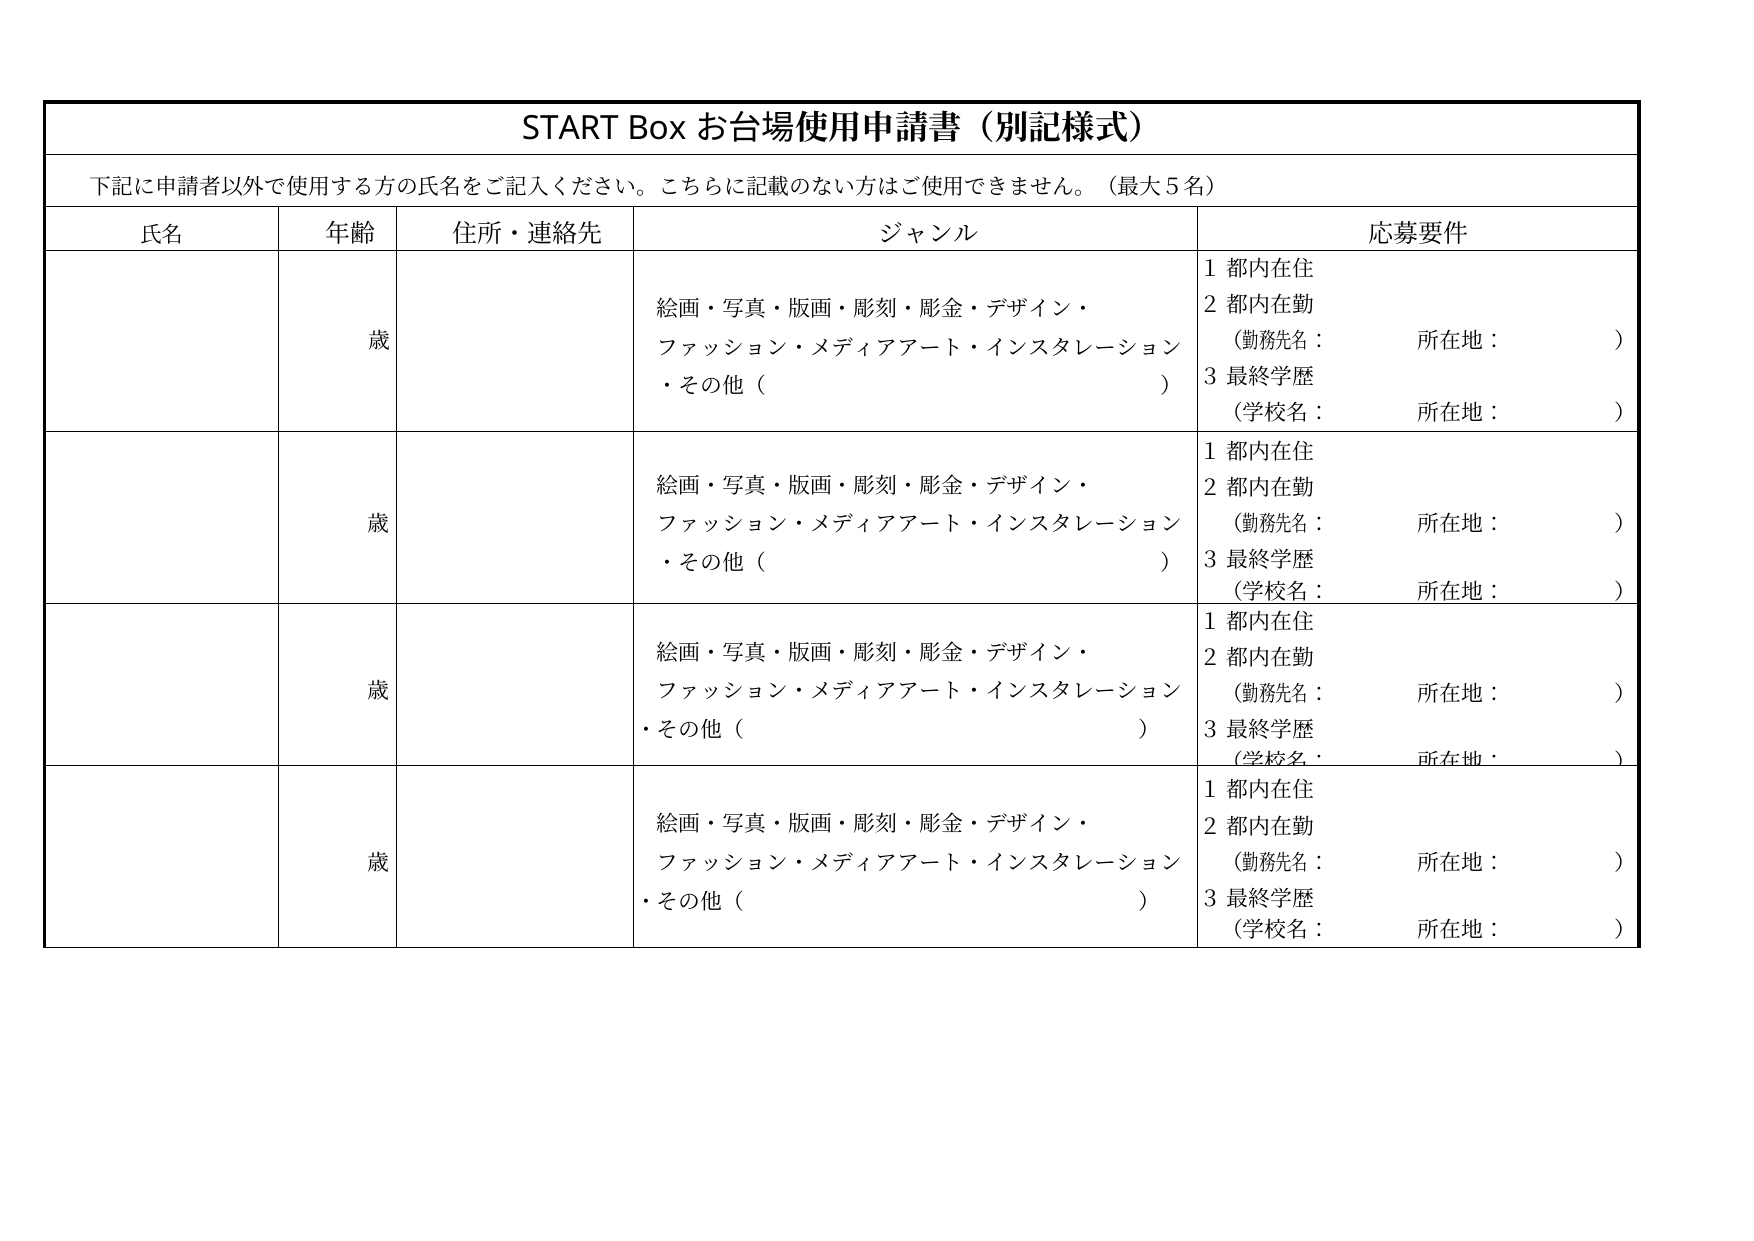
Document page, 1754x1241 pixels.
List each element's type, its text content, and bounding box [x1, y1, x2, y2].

table_cell [397, 251, 633, 431]
table_cell 年齢 [279, 207, 396, 250]
table_header START Box お台場使用申請書（別記様式） [46, 104, 1637, 153]
table_cell [46, 604, 278, 764]
table_cell 歳 [279, 251, 396, 431]
table_cell 歳 [279, 432, 396, 603]
table_cell 歳 [279, 604, 396, 764]
table_cell [397, 432, 633, 603]
table_cell [46, 251, 278, 431]
table_cell [397, 604, 633, 764]
table_cell [397, 766, 633, 947]
table_cell 応募要件 [1198, 207, 1637, 250]
table_cell １ 都内在住 ２ 都内在勤 （勤務先名： 所在地： ） ３ 最終学歴 （学校名： 所在地： ） [1198, 251, 1637, 431]
table_cell [46, 432, 278, 603]
table_cell [46, 766, 278, 947]
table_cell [634, 766, 1197, 947]
table_cell １ 都内在住 ２ 都内在勤 （勤務先名： 所在地： ） ３ 最終学歴 （学校名： 所在地： ） [1198, 604, 1637, 764]
table_cell ジャンル [634, 207, 1197, 250]
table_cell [1198, 766, 1637, 947]
table_cell 下記に申請者以外で使用する方の氏名をご記入ください。こちらに記載のない方はご使用できません。（最大５名） [46, 155, 1637, 206]
table_cell 絵画・写真・版画・彫刻・彫金・デザイン・ ファッション・メディアアート・インスタレーション ・その他（ ） [634, 604, 1197, 764]
table_cell 絵画・写真・版画・彫刻・彫金・デザイン・ ファッション・メディアアート・インスタレーション ・その他（ ） [634, 251, 1197, 431]
table_cell 氏名 [46, 207, 278, 250]
table_cell １ 都内在住 ２ 都内在勤 （勤務先名： 所在地： ） ３ 最終学歴 （学校名： 所在地： ） [1198, 432, 1637, 603]
table_cell 歳 [279, 766, 396, 947]
table_cell 絵画・写真・版画・彫刻・彫金・デザイン・ ファッション・メディアアート・インスタレーション ・その他（ ） [634, 432, 1197, 603]
table_cell 住所・連絡先 [397, 207, 633, 250]
